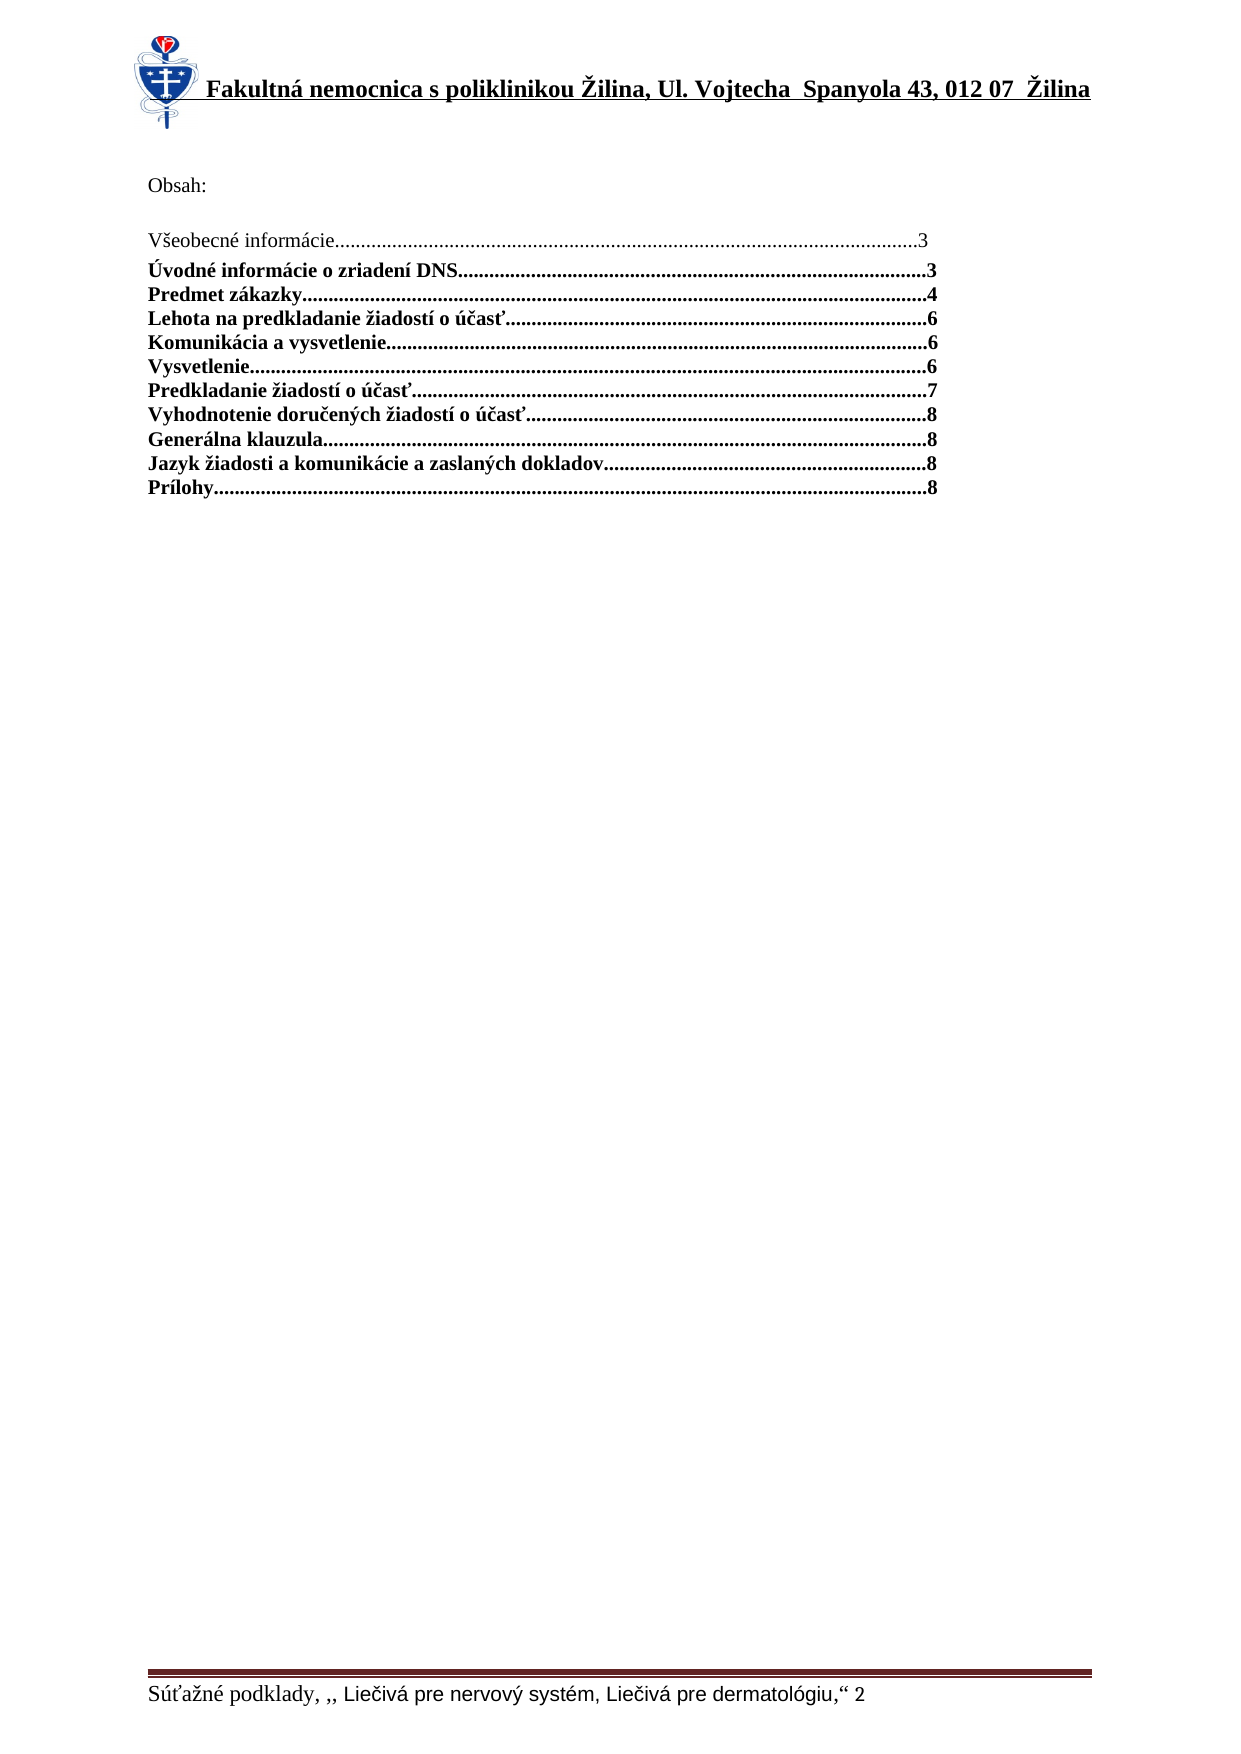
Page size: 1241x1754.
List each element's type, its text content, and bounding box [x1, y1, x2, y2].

text Prílohy.........................................................................................................................................8 [148, 474, 1092, 499]
text Generálna klauzula....................................................................................................................8 [148, 426, 1092, 451]
text Komunikácia a vysvetlenie........................................................................................................6 [148, 330, 1092, 354]
text Všeobecné informácie................................................................................................................3 [148, 228, 1092, 252]
text Obsah: [148, 173, 1092, 197]
text Vysvetlenie..................................................................................................................................6 [148, 354, 1092, 378]
picture [134, 36, 199, 129]
text Predmet zákazky........................................................................................................................4 [148, 282, 1092, 306]
text Jazyk žiadosti a komunikácie a zaslaných dokladov..............................................................8 [148, 451, 1092, 474]
text Predkladanie žiadostí o účasť...................................................................................................7 [148, 378, 1092, 402]
text Lehota na predkladanie žiadostí o účasť.................................................................................6 [148, 306, 1092, 330]
text Vyhodnotenie doručených žiadostí o účasť.............................................................................8 [148, 402, 1092, 426]
text Úvodné informácie o zriadení DNS..........................................................................................3 [148, 258, 1092, 282]
